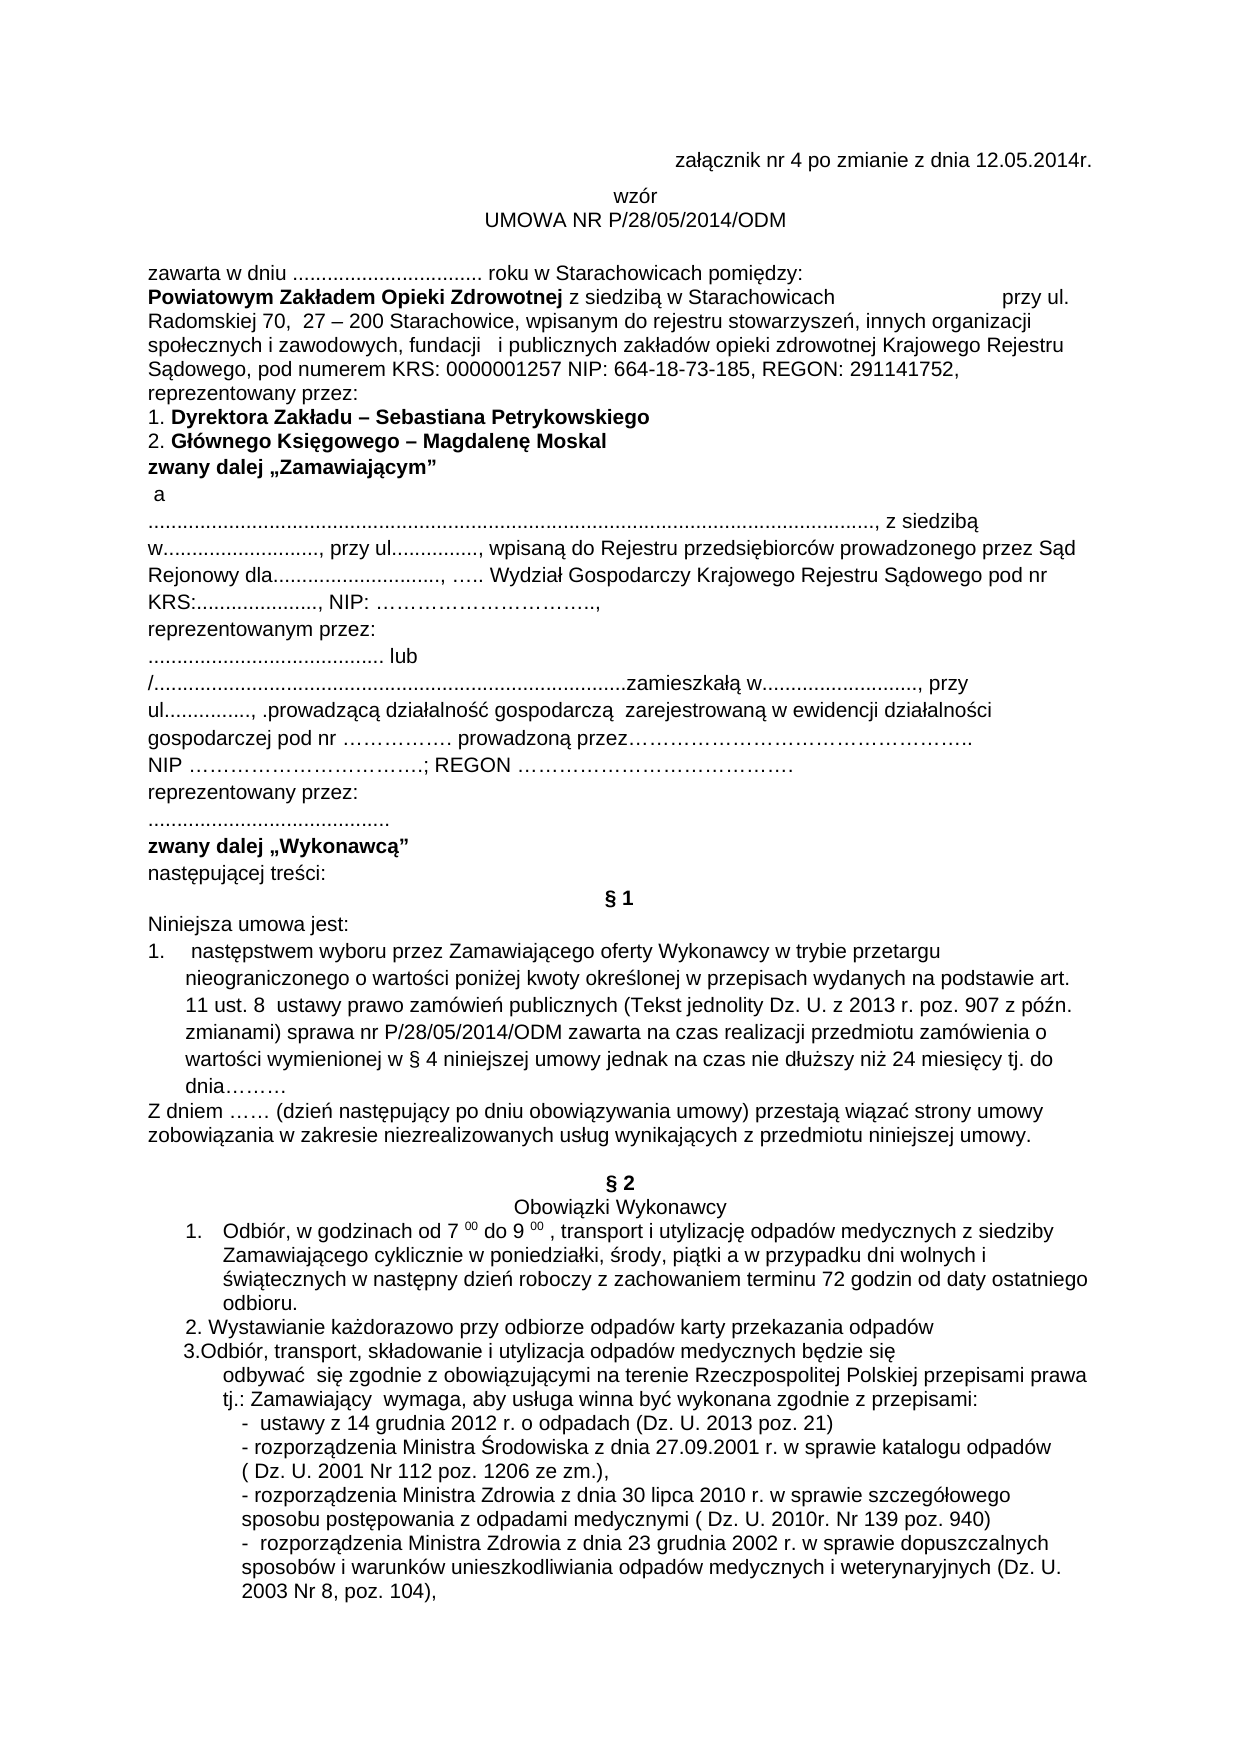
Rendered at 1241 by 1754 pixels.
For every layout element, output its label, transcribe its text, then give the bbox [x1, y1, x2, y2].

text reprezentowany przez: [148, 777, 1093, 804]
text - rozporządzenia Ministra Zdrowia z dnia 30 lipca 2010 r. w sprawie szczegółowego sposobu postępowania z odpadami medycznymi ( Dz. U. 2010r. Nr 139 poz. 940) [241, 1483, 1093, 1531]
text 2 [148, 1171, 1093, 1195]
list Odbiór, w godzinach od 7 00 do 9 00 , transport i utylizację odpadów medycznych z siedziby Zamawiającego cyklicznie w poniedziałki, środy, piątki a w przypadku dni wolnych i świątecznych w następny dzień roboczy z zachowaniem terminu 72 godzin od daty ostatniego odbioru. [185, 1219, 1093, 1315]
text reprezentowanym przez: [148, 615, 1093, 642]
text 3.Odbiór, transport, składowanie i utylizacja odpadów medycznych będzie się [177, 1339, 1093, 1363]
text Obowiązki Wykonawcy [148, 1195, 1093, 1219]
text Niniejsza umowa jest: [148, 910, 1093, 937]
subtitle 1. Dyrektora Zakładu – Sebastiana Petrykowskiego [148, 404, 1093, 428]
text - rozporządzenia Ministra Środowiska z dnia 27.09.2001 r. w sprawie katalogu odpadów ( Dz. U. 2001 Nr 112 poz. 1206 ze zm.), [241, 1435, 1093, 1483]
text /..................................................................................zamieszkałą w..........................., przy ul..............., .prowadzącą działalność gospodarczą zarejestrowaną w ewidencji działalności gospodarczej pod nr ……………. prowadzoną przez………………………………………….. [148, 669, 1093, 750]
text następującej treści: [148, 859, 1093, 886]
text - ustawy z 14 grudnia 2012 r. o odpadach (Dz. U. 2013 poz. 21) [241, 1411, 1093, 1435]
text Z dniem …… (dzień następujący po dniu obowiązywania umowy) przestają wiązać strony umowy zobowiązania w zakresie niezrealizowanych usług wynikających z przedmiotu niniejszej umowy. [148, 1099, 1090, 1147]
text .......................................... [148, 804, 1093, 832]
text NIP …………………………….; REGON …………………………………. [148, 750, 1093, 777]
text zawarta w dniu ................................. roku w Starachowicach pomiędzy: [148, 261, 1005, 285]
text UMOWA NR P/28/05/2014/ODM [266, 208, 1005, 232]
text a [148, 479, 1093, 507]
text odbywać się zgodnie z obowiązującymi na terenie Rzeczpospolitej Polskiej przepisami prawa tj.: Zamawiający wymaga, aby usługa winna być wykonana zgodnie z przepisami: [223, 1363, 1093, 1411]
text 2. Głównego Księgowego – Magdalenę Moskal [148, 428, 1093, 452]
text Powiatowym Zakładem Opieki Zdrowotnej z siedzibą w Starachowicach przy ul. Radomskiej 70, 27 – 200 Starachowice, wpisanym do rejestru stowarzyszeń, innych organizacji społecznych i zawodowych, fundacji i publicznych zakładów opieki zdrowotnej Krajowego Rejestru Sądowego, pod numerem KRS: 0000001257 NIP: 664-18-73-185, REGON: 291141752, reprezentowany przez: [148, 285, 1093, 404]
text ......................................... lub [148, 642, 1093, 669]
text zwany dalej „Wykonawcą” [148, 832, 1093, 859]
text 2. Wystawianie każdorazowo przy odbiorze odpadów karty przekazania odpadów [185, 1315, 1093, 1339]
text wzór [266, 184, 1005, 208]
text .............................................................................................................................., z siedzibą w..........................., przy ul..............., wpisaną do Rejestru przedsiębiorców prowadzonego przez Sąd Rejonowy dla............................., ….. Wydział Gospodarczy Krajowego Rejestru Sądowego pod nr KRS:....................., NIP: ………………………….., [148, 507, 1093, 615]
list następstwem wyboru przez Zamawiającego oferty Wykonawcy w trybie przetargu nieograniczonego o wartości poniżej kwoty określonej w przepisach wydanych na podstawie art. 11 ust. 8 ustawy prawo zamówień publicznych (Tekst jednolity Dz. U. z 2013 r. poz. 907 z późn. zmianami) sprawa nr P/28/05/2014/ODM zawarta na czas realizacji przedmiotu zamówienia o wartości wymienionej w § 4 niniejszej umowy jednak na czas nie dłuższy niż 24 miesięcy tj. do dnia……… [148, 937, 1093, 1099]
text - rozporządzenia Ministra Zdrowia z dnia 23 grudnia 2002 r. w sprawie dopuszczalnych sposobów i warunków unieszkodliwiania odpadów medycznych i weterynaryjnych (Dz. U. 2003 Nr 8, poz. 104), [241, 1531, 1093, 1602]
text zwany dalej „Zamawiającym” [148, 452, 1093, 479]
text załącznik nr 4 po zmianie z dnia 12.05.2014r. [148, 148, 1093, 172]
text § 1 [148, 886, 1090, 910]
